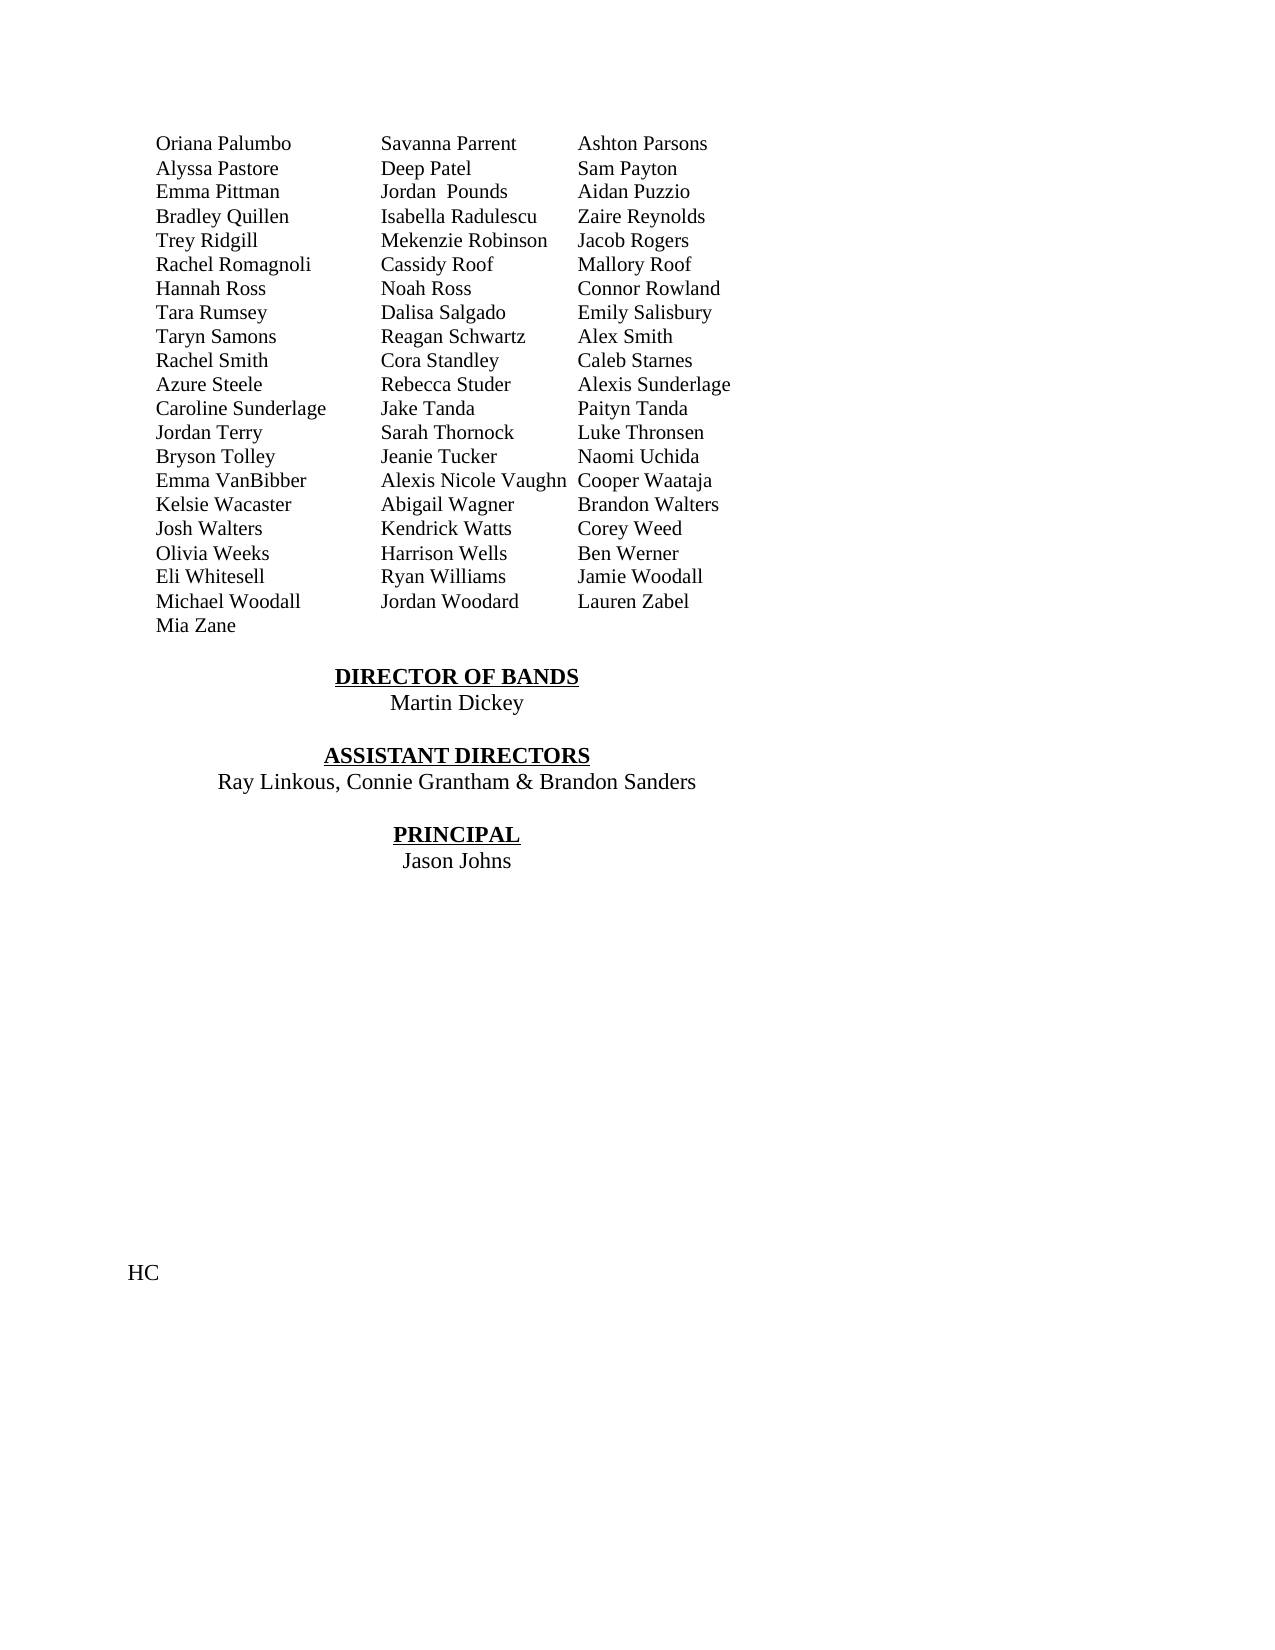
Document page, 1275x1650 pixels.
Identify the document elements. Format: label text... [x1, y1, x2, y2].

text Emma Pittman Jordan Pounds Aidan Puzzio [127, 179, 786, 203]
text Hannah Ross Noah Ross Connor Rowland [127, 276, 786, 300]
text Jordan Terry Sarah Thornock Luke Thronsen [127, 420, 786, 444]
text DIRECTOR OF BANDS [127, 663, 786, 689]
text Michael Woodall Jordan Woodard Lauren Zabel [127, 588, 786, 613]
text Azure Steele Rebecca Studer Alexis Sunderlage [127, 372, 786, 396]
text Rachel Smith Cora Standley Caleb Starnes [127, 348, 786, 372]
text Tara Rumsey Dalisa Salgado Emily Salisbury [127, 300, 786, 324]
text Emma VanBibber Alexis Nicole Vaughn Cooper Waataja [127, 468, 786, 492]
text Eli Whitesell Ryan Williams Jamie Woodall [127, 564, 786, 588]
subtitle ASSISTANT DIRECTORS [127, 742, 786, 768]
text Bryson Tolley Jeanie Tucker Naomi Uchida [127, 444, 786, 468]
text Alyssa Pastore Deep Patel Sam Payton [127, 155, 786, 179]
text Mia Zane [127, 613, 786, 637]
text Rachel Romagnoli Cassidy Roof Mallory Roof [127, 252, 786, 276]
text Oriana Palumbo Savanna Parrent Ashton Parsons [127, 131, 786, 155]
text Martin Dickey [127, 689, 786, 716]
text Josh Walters Kendrick Watts Corey Weed [127, 516, 786, 540]
text Bradley Quillen Isabella Radulescu Zaire Reynolds [127, 203, 786, 228]
text Kelsie Wacaster Abigail Wagner Brandon Walters [127, 492, 786, 516]
text Caroline Sunderlage Jake Tanda Paityn Tanda [127, 396, 786, 420]
text Trey Ridgill Mekenzie Robinson Jacob Rogers [127, 228, 786, 252]
text Jason Johns [127, 847, 786, 874]
text Olivia Weeks Harrison Wells Ben Werner [127, 540, 786, 564]
text Ray Linkous, Connie Grantham & Brandon Sanders [127, 768, 786, 795]
text PRINCIPAL [127, 821, 786, 847]
text Taryn Samons Reagan Schwartz Alex Smith [127, 324, 786, 348]
